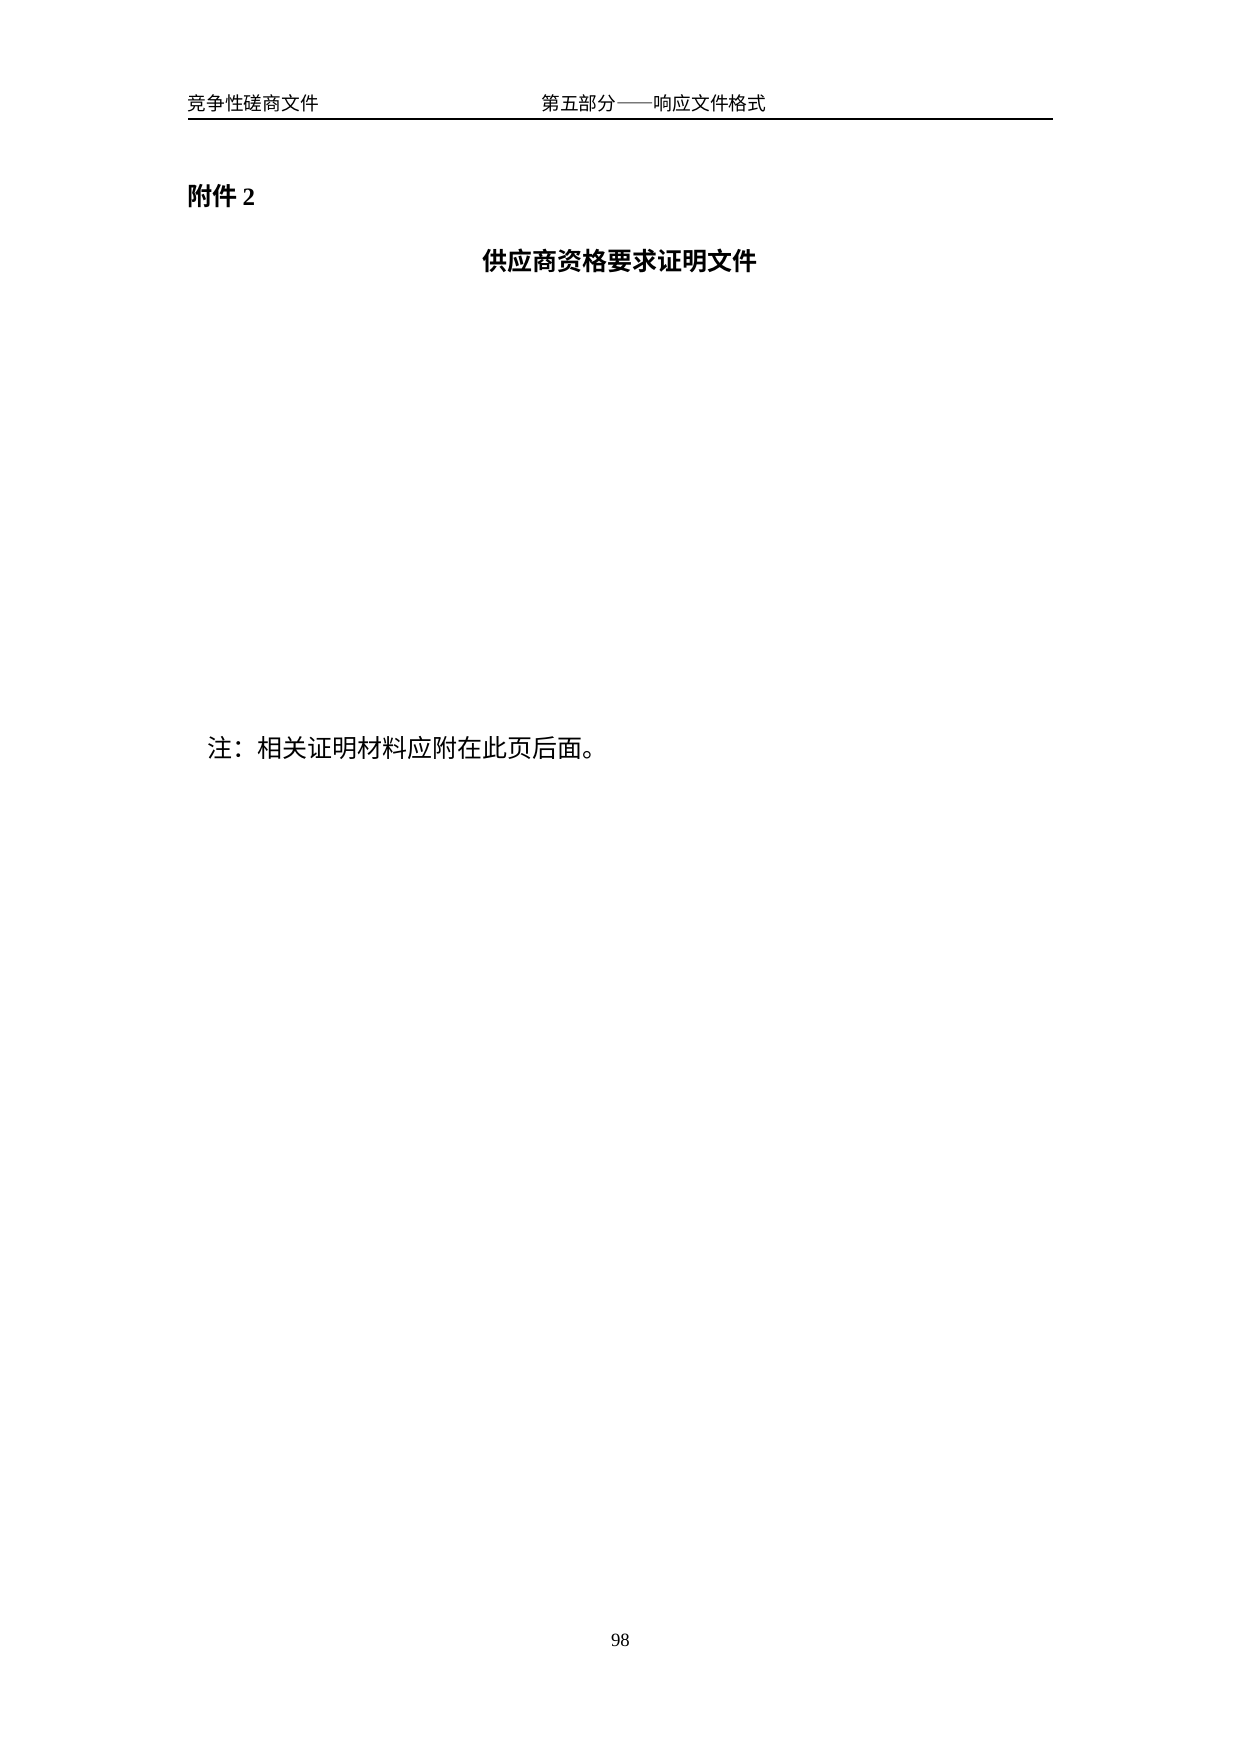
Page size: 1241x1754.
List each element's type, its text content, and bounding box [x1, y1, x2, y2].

text 供应商资格要求证明文件 [187, 227, 1053, 292]
text 注：相关证明材料应附在此页后面。 [207, 714, 1053, 779]
text 附件2 [187, 162, 1053, 227]
